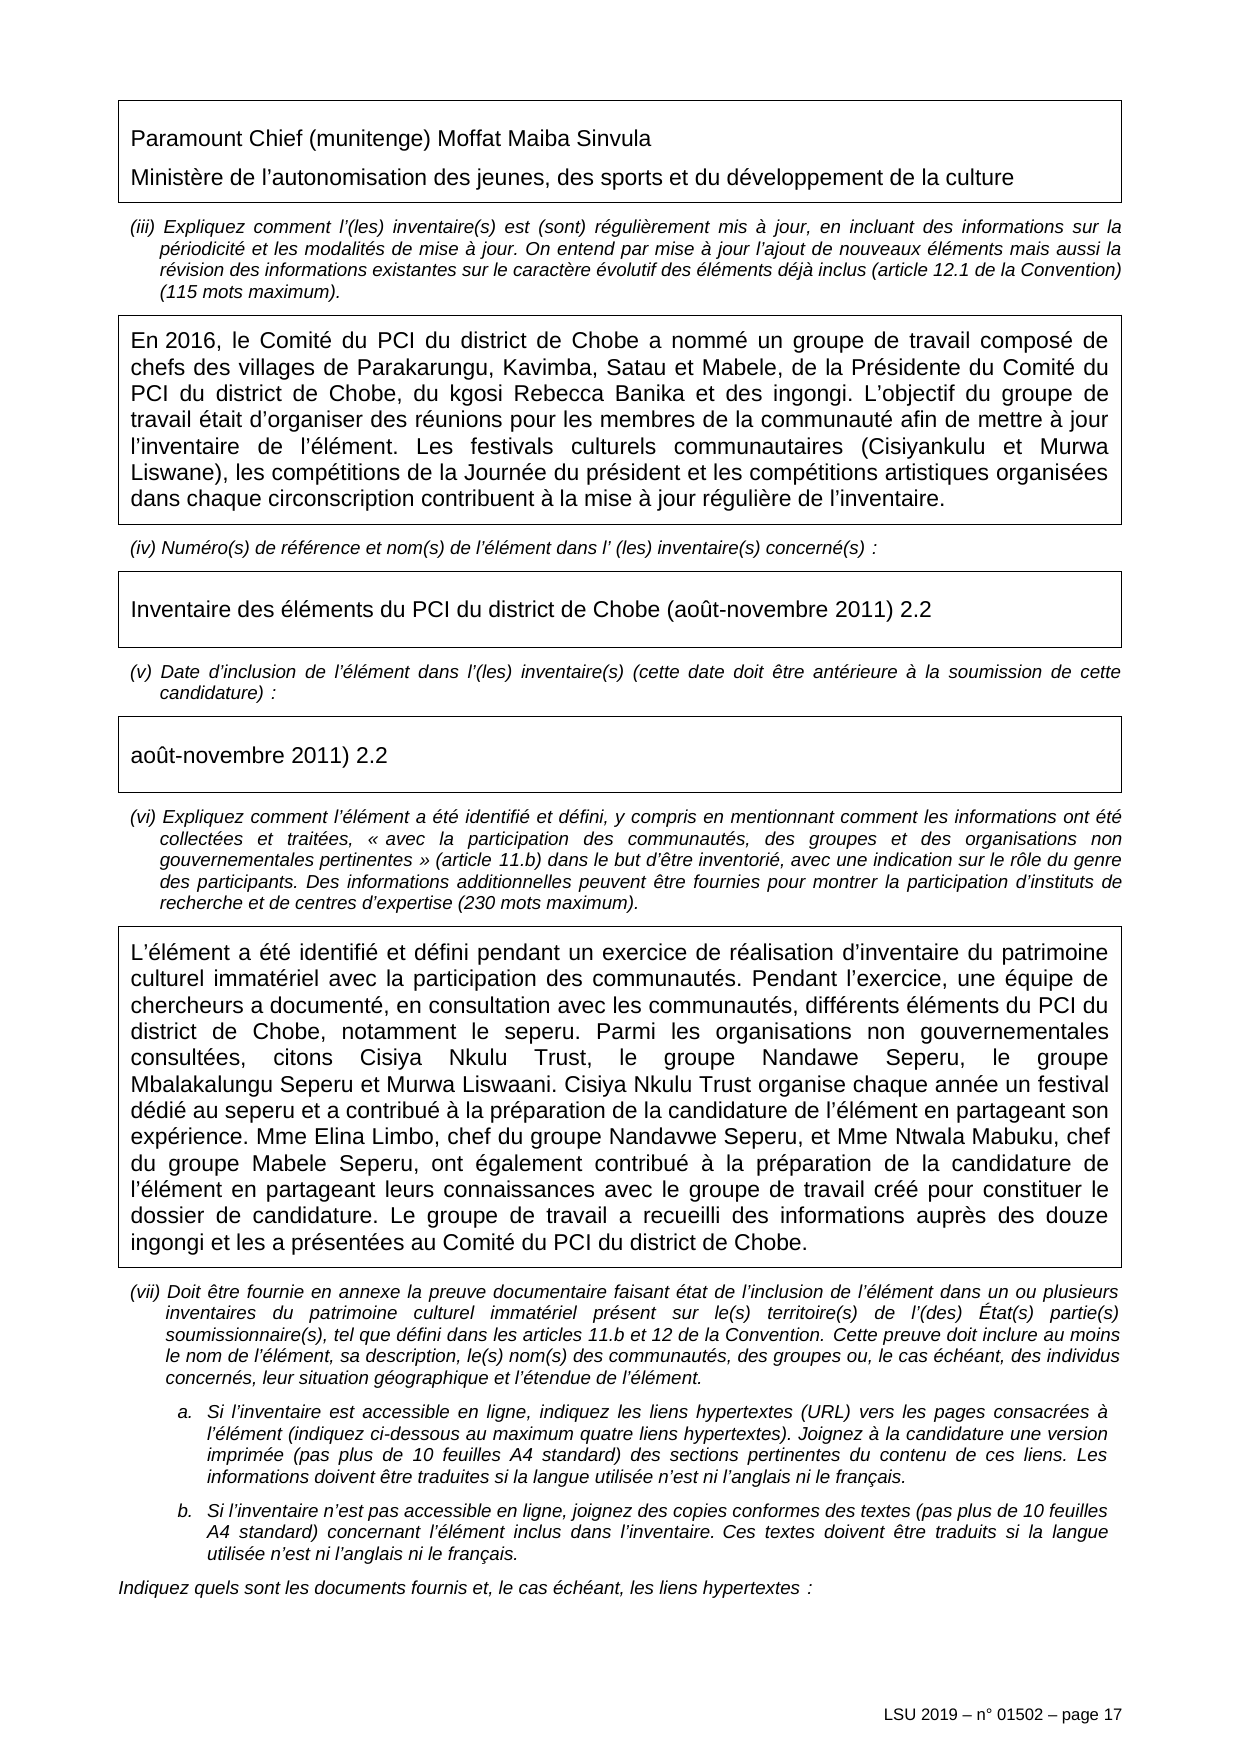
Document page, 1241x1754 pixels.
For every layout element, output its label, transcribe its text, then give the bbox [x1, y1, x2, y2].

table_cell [118, 100, 1125, 1268]
text Indiquez quels sont les documents fournis et, le cas échéant, les liens hypertextes : [118, 1577, 1110, 1598]
list Si l’inventaire n’est pas accessible en ligne, joignez des copies conformes des textes (pas plus de 10 feuilles A4 standard) concernant l’élément inclus dans l’inventaire. Ces textes doivent être traduits si la langue utilisée n’est ni l’anglais ni le français. [177, 1499, 1110, 1564]
list Si l’inventaire est accessible en ligne, indiquez les liens hypertextes (URL) vers les pages consacrées à l’élément (indiquez ci-dessous au maximum quatre liens hypertextes). Joignez à la candidature une version imprimée (pas plus de 10 feuilles A4 standard) des sections pertinentes du contenu de ces liens. Les informations doivent être traduites si la langue utilisée n’est ni l’anglais ni le français. [177, 1401, 1110, 1487]
text (vii) Doit être fournie en annexe la preuve documentaire faisant état de l’inclusion de l’élément dans un ou plusieurs inventaires du patrimoine culturel immatériel présent sur le(s) territoire(s) de l’(des) État(s) partie(s) soumissionnaire(s), tel que défini dans les articles 11.b et 12 de la Convention. Cette preuve doit inclure au moins le nom de l’élément, sa description, le(s) nom(s) des communautés, des groupes ou, le cas échéant, des individus concernés, leur situation géographique et l’étendue de l’élément. [130, 1281, 1122, 1388]
